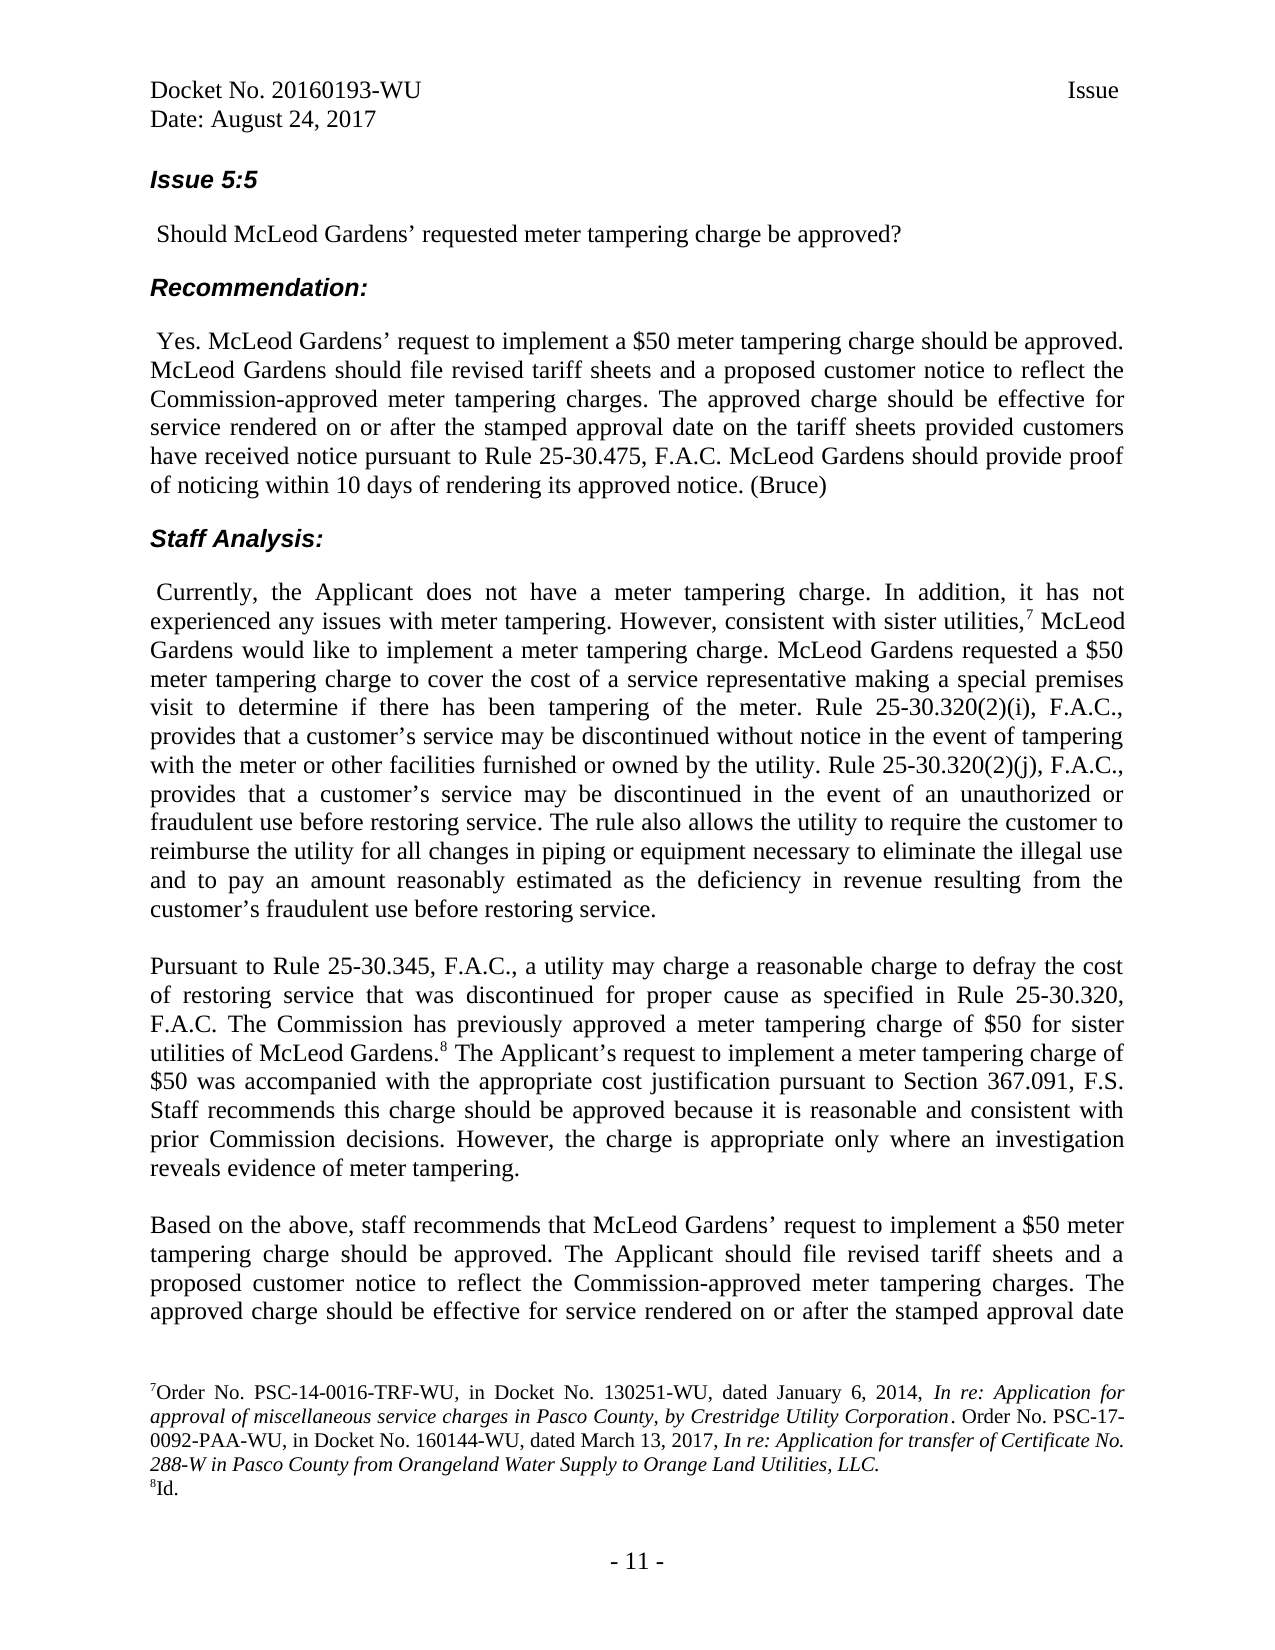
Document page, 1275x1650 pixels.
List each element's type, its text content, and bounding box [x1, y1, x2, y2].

text Yes. McLeod Gardens’ request to implement a $50 meter tampering charge should be approved. McLeod Gardens should file revised tariff sheets and a proposed customer notice to reflect the Commission-approved meter tampering charges. The approved charge should be effective for service rendered on or after the stamped approval date on the tariff sheets provided customers have received notice pursuant to Rule 25-30.475, F.A.C. McLeod Gardens should provide proof of noticing within 10 days of rendering its approved notice. (Bruce) [150, 326, 1125, 499]
subtitle Staff Analysis: [150, 524, 1125, 552]
text Currently, the Applicant does not have a meter tampering charge. In addition, it has not experienced any issues with meter tampering. However, consistent with sister utilities, McLeod Gardens would like to implement a meter tampering charge. McLeod Gardens requested a $50 meter tampering charge to cover the cost of a service representative making a special premises visit to determine if there has been tampering of the meter. Rule 25-30.320(2)(i), F.A.C., provides that a customer’s service may be discontinued without notice in the event of tampering with the meter or other facilities furnished or owned by the utility. Rule 25-30.320(2)(j), F.A.C., provides that a customer’s service may be discontinued in the event of an unauthorized or fraudulent use before restoring service. The rule also allows the utility to require the customer to reimburse the utility for all changes in piping or equipment necessary to eliminate the illegal use and to pay an amount reasonably estimated as the deficiency in revenue resulting from the customer’s fraudulent use before restoring service. [150, 577, 1125, 922]
text Pursuant to Rule 25-30.345, F.A.C., a utility may charge a reasonable charge to defray the cost of restoring service that was discontinued for proper cause as specified in Rule 25-30.320, F.A.C. The Commission has previously approved a meter tampering charge of $50 for sister utilities of McLeod Gardens. The Applicant’s request to implement a meter tampering charge of $50 was accompanied with the appropriate cost justification pursuant to Section 367.091, F.S. Staff recommends this charge should be approved because it is reasonable and consistent with prior Commission decisions. However, the charge is appropriate only where an investigation reveals evidence of meter tampering. [150, 951, 1125, 1181]
subtitle Issue 5: [150, 165, 1125, 194]
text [150, 1210, 1125, 1325]
text Should McLeod Gardens’ requested meter tampering charge be approved? [150, 219, 1125, 247]
subtitle Recommendation: [150, 272, 1125, 301]
